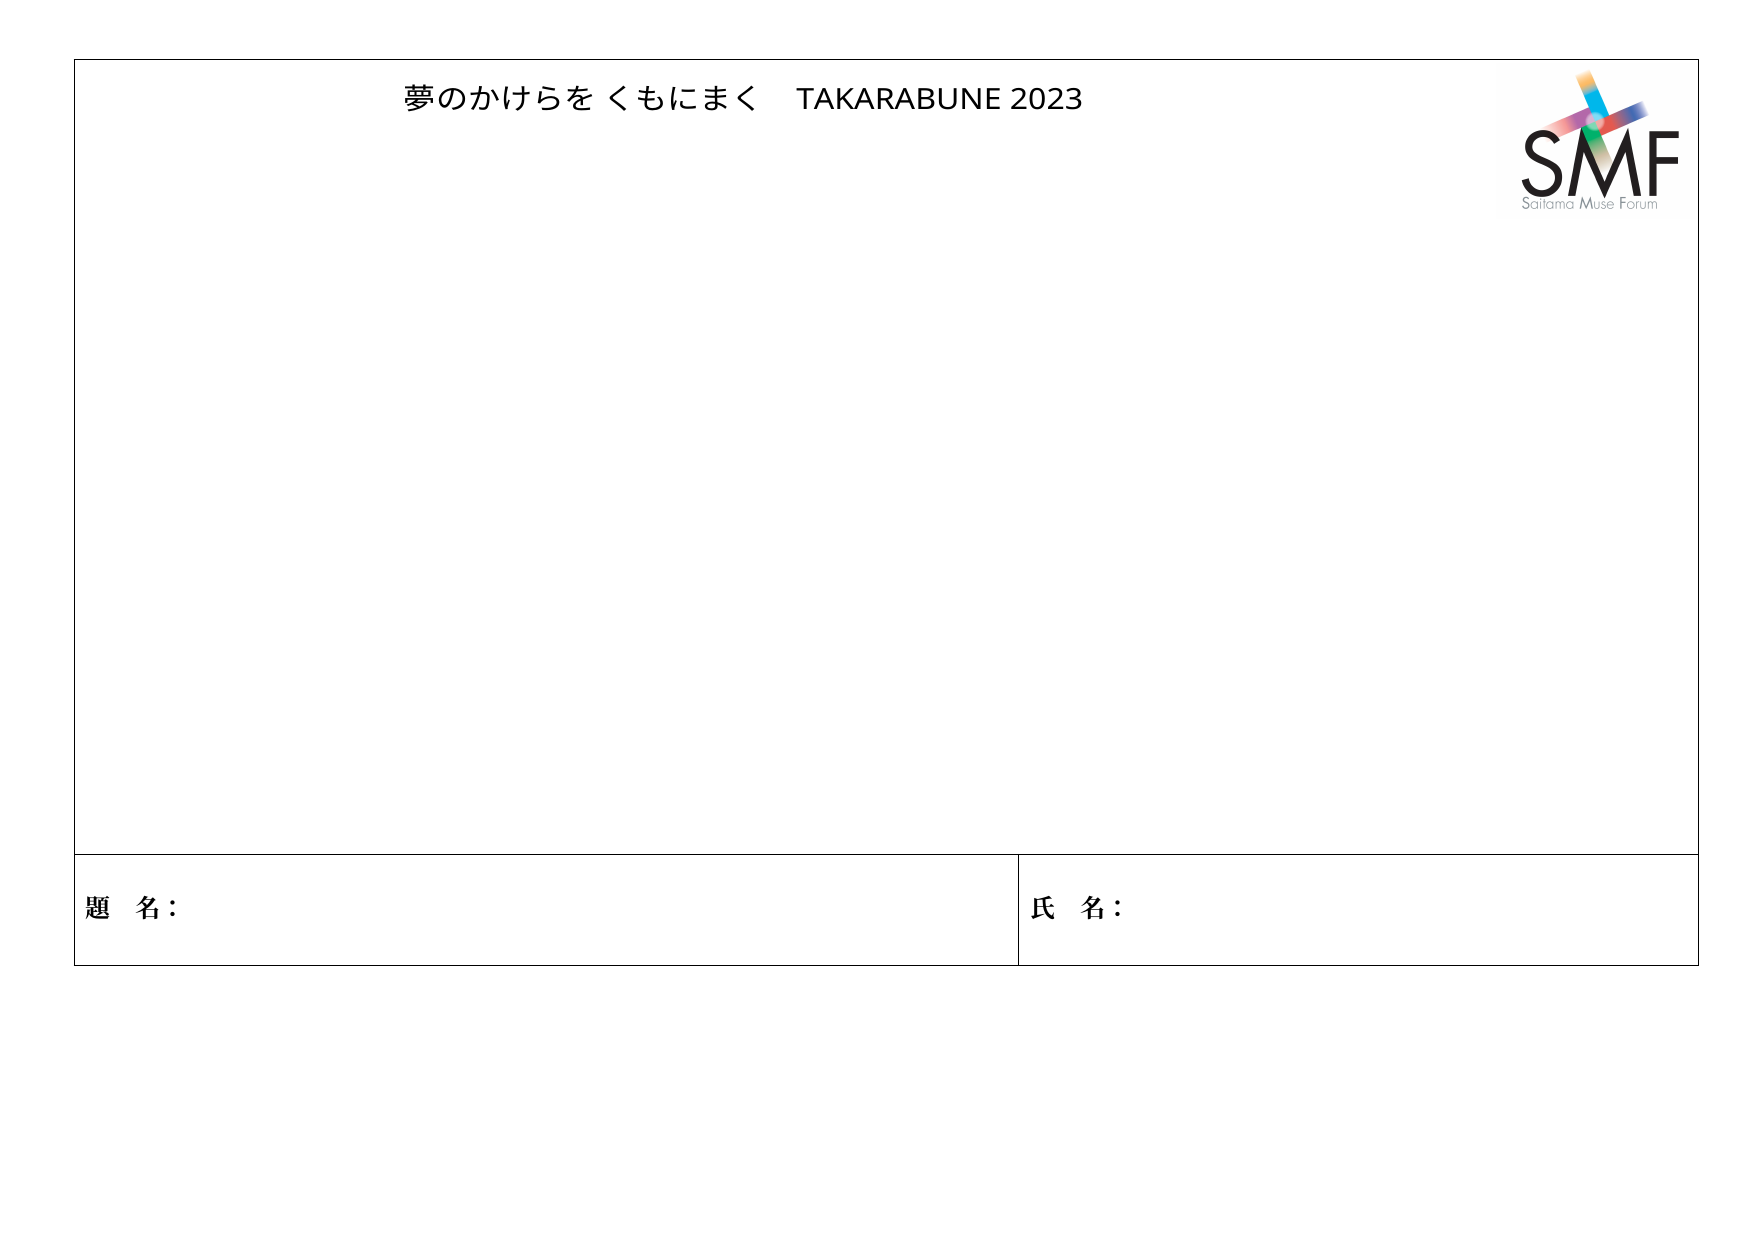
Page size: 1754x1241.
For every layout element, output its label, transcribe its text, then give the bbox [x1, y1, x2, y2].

table_header [75, 60, 1698, 854]
table_cell 氏 名： [1019, 855, 1698, 964]
table_cell 題 名： [75, 855, 1018, 964]
picture [1495, 63, 1696, 219]
